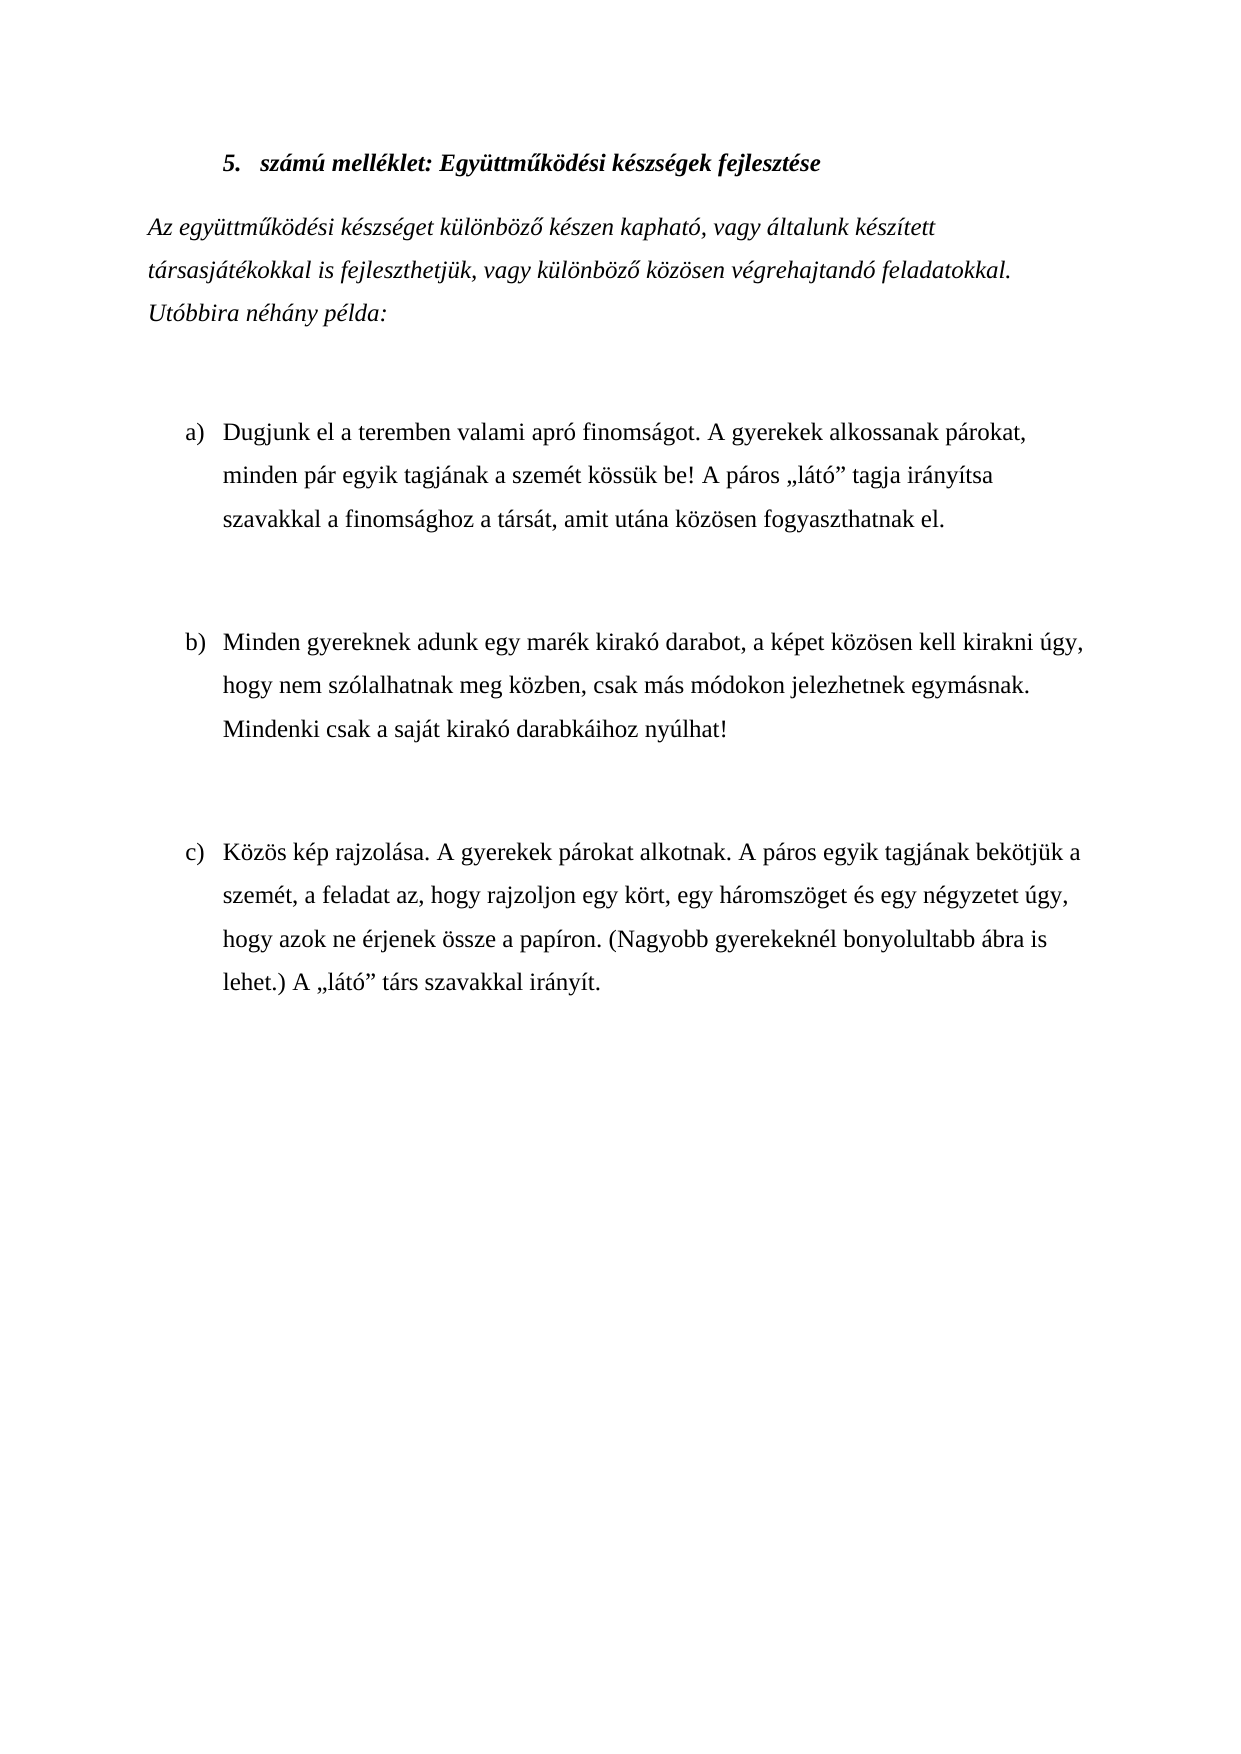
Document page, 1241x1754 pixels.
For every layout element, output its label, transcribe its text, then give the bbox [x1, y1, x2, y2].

list számú melléklet: Együttműködési készségek fejlesztése [223, 148, 1093, 176]
list Minden gyereknek adunk egy marék kirakó darabot, a képet közösen kell kirakni úgy, hogy nem szólalhatnak meg közben, csak más módokon jelezhetnek egymásnak. Mindenki csak a saját kirakó darabkáihoz nyúlhat! [185, 627, 1093, 742]
list Dugjunk el a teremben valami apró finomságot. A gyerekek alkossanak párokat, minden pár egyik tagjának a szemét kössük be! A páros „látó” tagja irányítsa szavakkal a finomsághoz a társát, amit utána közösen fogyaszthatnak el. [185, 417, 1093, 532]
text Az együttműködési készséget különböző készen kapható, vagy általunk készített társasjátékokkal is fejleszthetjük, vagy különböző közösen végrehajtandó feladatokkal. Utóbbira néhány példa: [148, 212, 1093, 327]
list Közös kép rajzolása. A gyerekek párokat alkotnak. A páros egyik tagjának bekötjük a szemét, a feladat az, hogy rajzoljon egy kört, egy háromszöget és egy négyzetet úgy, hogy azok ne érjenek össze a papíron. (Nagyobb gyerekeknél bonyolultabb ábra is lehet.) A „látó” társ szavakkal irányít. [185, 837, 1093, 996]
